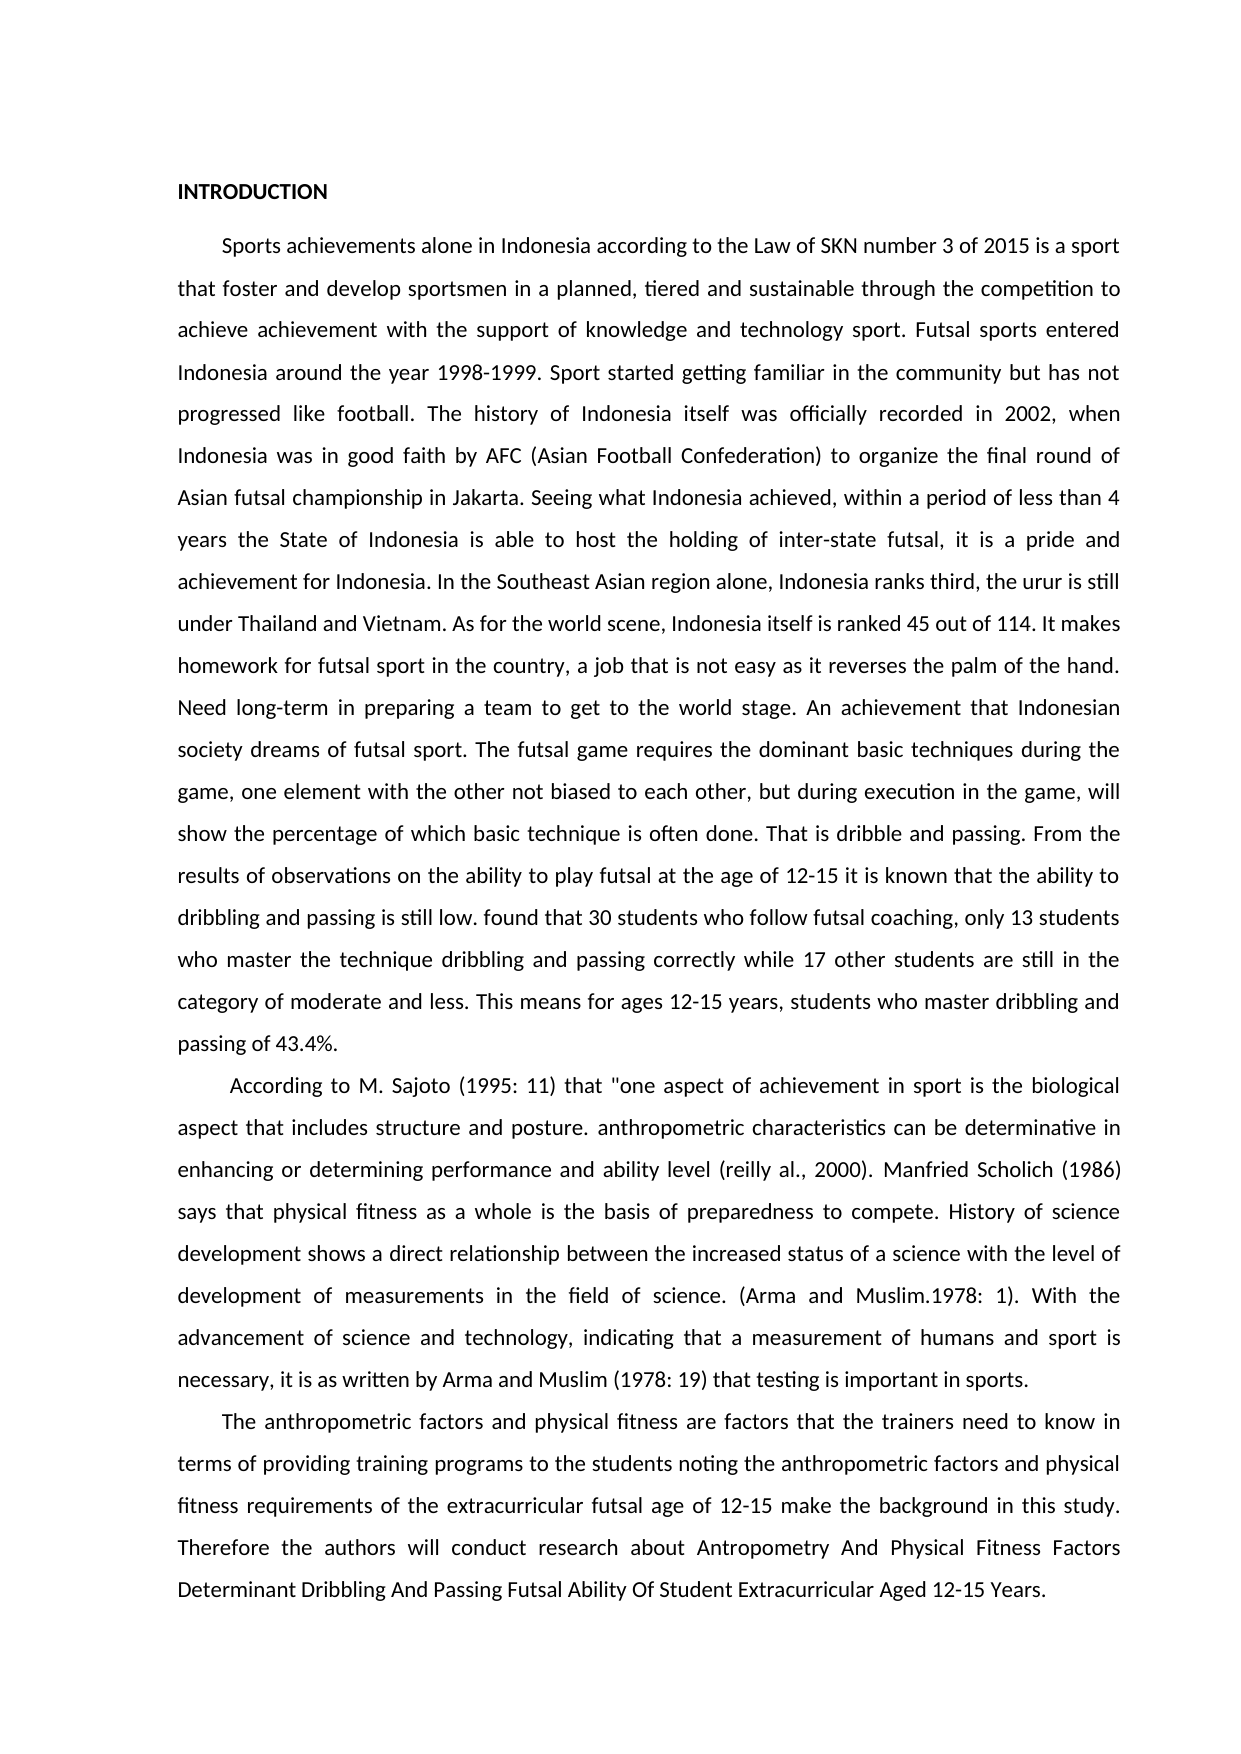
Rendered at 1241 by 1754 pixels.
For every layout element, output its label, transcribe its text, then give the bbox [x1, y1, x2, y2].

text The anthropometric factors and physical fitness are factors that the trainers need to know in terms of providing training programs to the students noting the anthropometric factors and physical fitness requirements of the extracurricular futsal age of 12-15 make the background in this study. Therefore the authors will conduct research about Antropometry And Physical Fitness Factors Determinant Dribbling And Passing Futsal Ability Of Student Extracurricular Aged 12-15 Years. [177, 1407, 1122, 1603]
text Sports achievements alone in Indonesia according to the Law of SKN number 3 of 2015 is a sport that foster and develop sportsmen in a planned, tiered and sustainable through the competition to achieve achievement with the support of knowledge and technology sport. Futsal sports entered Indonesia around the year 1998-1999. Sport started getting familiar in the community but has not progressed like football. The history of Indonesia itself was officially recorded in 2002, when Indonesia was in good faith by AFC (Asian Football Confederation) to organize the final round of Asian futsal championship in Jakarta. Seeing what Indonesia achieved, within a period of less than 4 years the State of Indonesia is able to host the holding of inter-state futsal, it is a pride and achievement for Indonesia. In the Southeast Asian region alone, Indonesia ranks third, the urur is still under Thailand and Vietnam. As for the world scene, Indonesia itself is ranked 45 out of 114. It makes homework for futsal sport in the country, a job that is not easy as it reverses the palm of the hand. Need long-term in preparing a team to get to the world stage. An achievement that Indonesian society dreams of futsal sport. The futsal game requires the dominant basic techniques during the game, one element with the other not biased to each other, but during execution in the game, will show the percentage of which basic technique is often done. That is dribble and passing. From the results of observations on the ability to play futsal at the age of 12-15 it is known that the ability to dribbling and passing is still low. found that 30 students who follow futsal coaching, only 13 students who master the technique dribbling and passing correctly while 17 other students are still in the category of moderate and less. This means for ages 12-15 years, students who master dribbling and passing of 43.4%. [177, 232, 1122, 1057]
subtitle INTRODUCTION [177, 177, 1122, 205]
text According to M. Sajoto (1995: 11) that "one aspect of achievement in sport is the biological aspect that includes structure and posture. anthropometric characteristics can be determinative in enhancing or determining performance and ability level (reilly al., 2000). Manfried Scholich (1986) says that physical fitness as a whole is the basis of preparedness to compete. History of science development shows a direct relationship between the increased status of a science with the level of development of measurements in the field of science. (Arma and Muslim.1978: 1). With the advancement of science and technology, indicating that a measurement of humans and sport is necessary, it is as written by Arma and Muslim (1978: 19) that testing is important in sports. [177, 1071, 1122, 1393]
